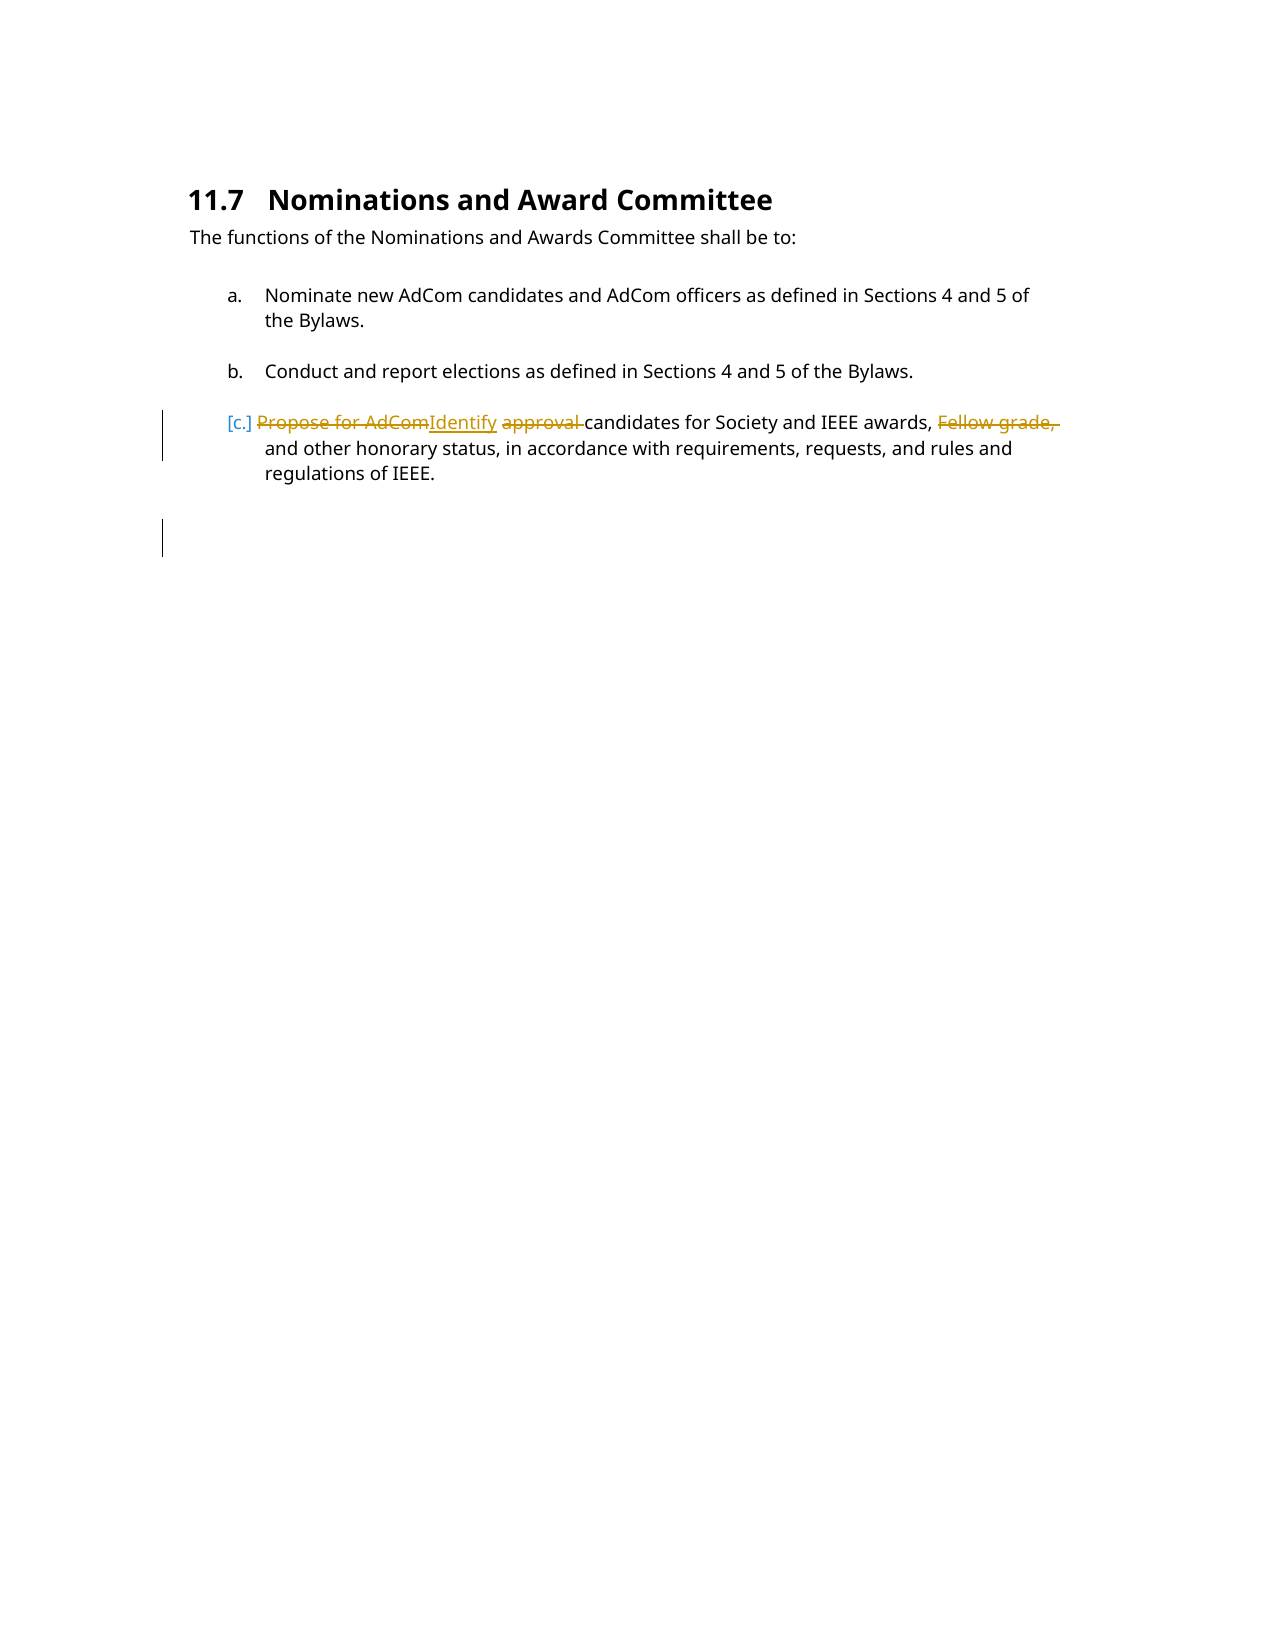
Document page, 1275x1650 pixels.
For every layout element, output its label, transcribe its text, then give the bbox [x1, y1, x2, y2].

list Nominate new AdCom candidates and AdCom officers as defined in Sections 4 and 5 of the Bylaws. [227, 282, 1061, 333]
subtitle Nominations and Award Committee [187, 181, 1096, 219]
text The functions of the Nominations and Awards Committee shall be to: [189, 224, 1067, 249]
list candidates for Society and IEEE awards, and other honorary status, in accordance with requirements, requests, and rules and regulations of IEEE. [227, 410, 1068, 486]
list Conduct and report elections as defined in Sections 4 and 5 of the Bylaws. [227, 359, 1096, 384]
